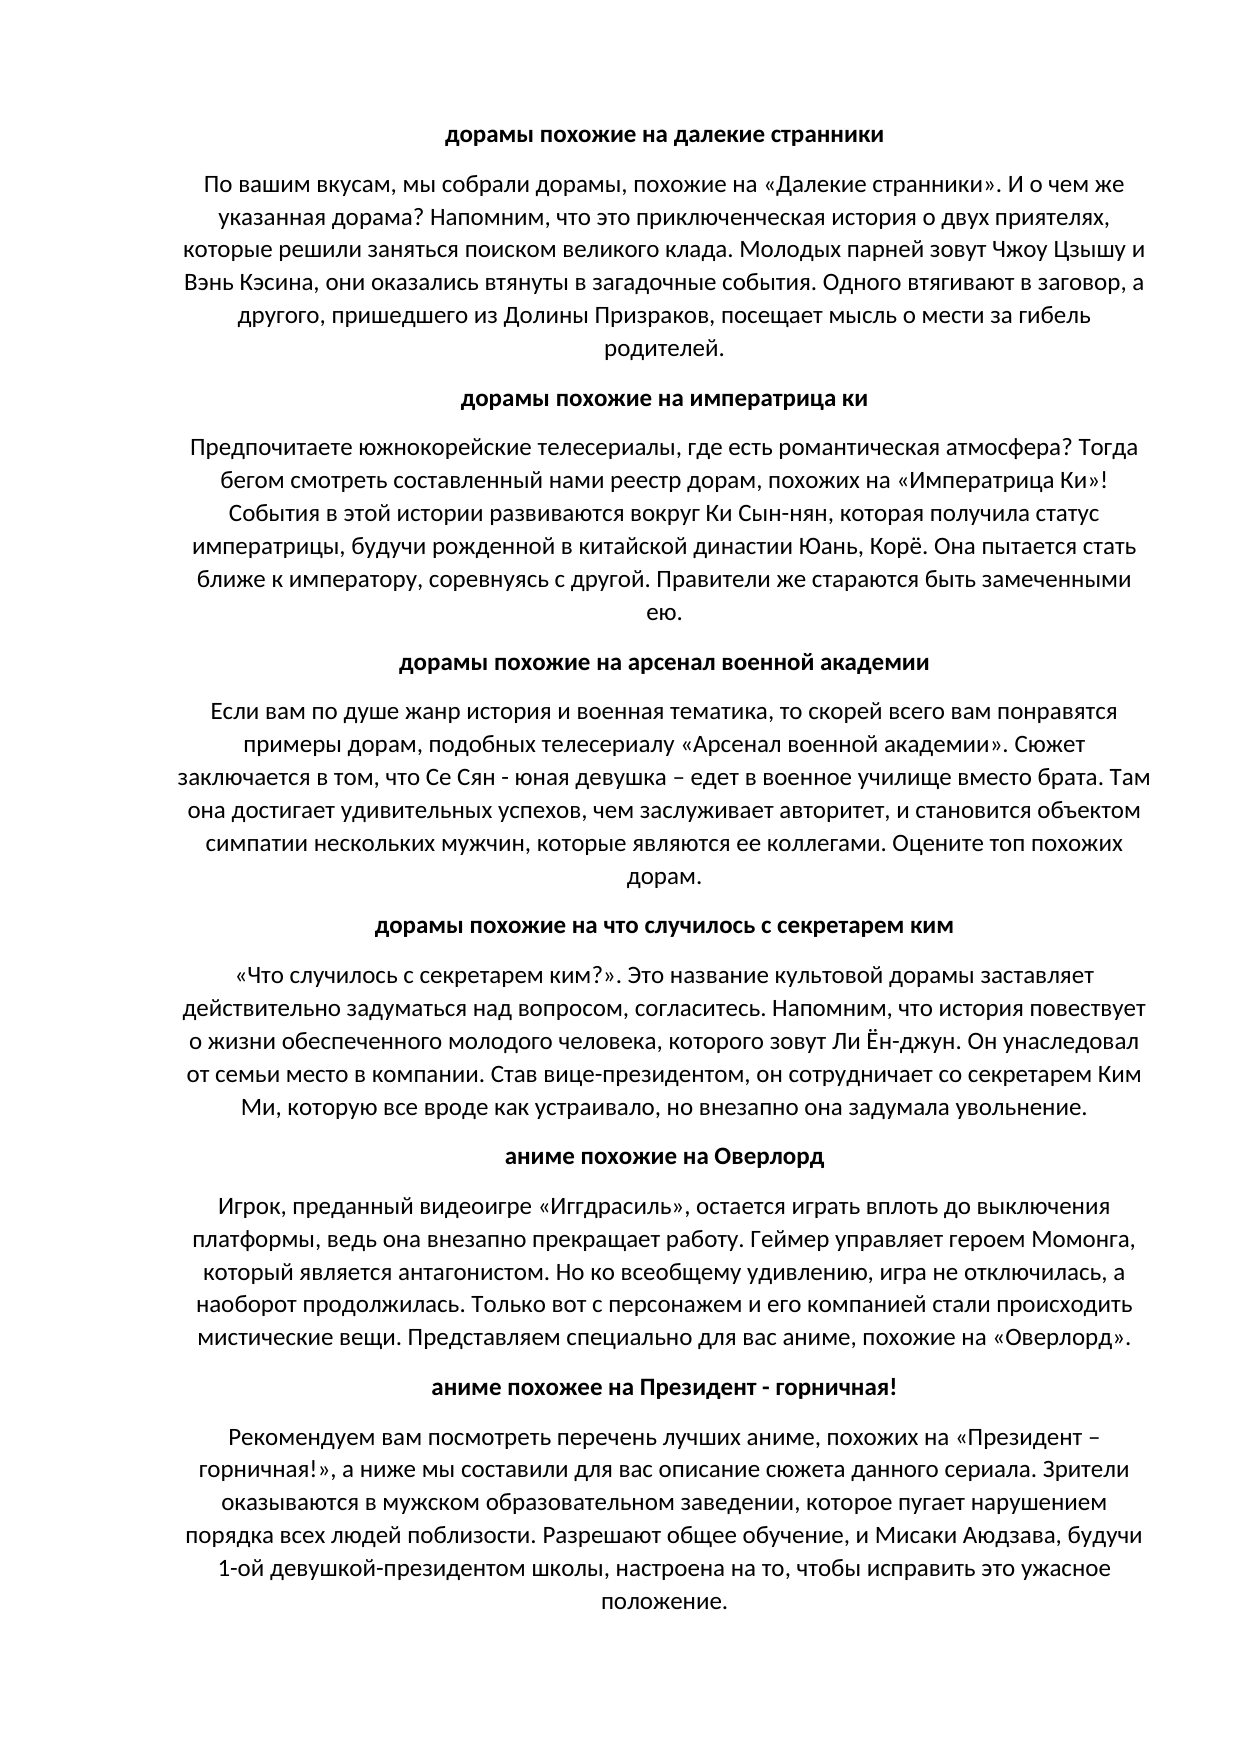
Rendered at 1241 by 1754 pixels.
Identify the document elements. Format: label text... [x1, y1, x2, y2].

text аниме похожие на Оверлорд [177, 1140, 1152, 1171]
text дорамы похожие на арсенал военной академии [177, 646, 1152, 676]
text дорамы похожие на что случилось с секретарем ким [177, 909, 1152, 940]
text Если вам по душе жанр история и военная тематика, то скорей всего вам понравятся примеры дорам, подобных телесериалу «Арсенал военной академии». Сюжет заключается в том, что Се Сян - юная девушка – едет в военное училище вместо брата. Там она достигает удивительных успехов, чем заслуживает авторитет, и становится объектом симпатии нескольких мужчин, которые являются ее коллегами. Оцените топ похожих дорам. [177, 695, 1152, 890]
text Игрок, преданный видеоигре «Иггдрасиль», остается играть вплоть до выключения платформы, ведь она внезапно прекращает работу. Геймер управляет героем Момонга, который является антагонистом. Но ко всеобщему удивлению, игра не отключилась, а наоборот продолжилась. Только вот с персонажем и его компанией стали происходить мистические вещи. Представляем специально для вас аниме, похожие на «Оверлорд». [177, 1190, 1152, 1352]
text дорамы похожие на далекие странники [177, 118, 1152, 149]
text аниме похожее на Президент - горничная! [177, 1371, 1152, 1402]
text По вашим вкусам, мы собрали дорамы, похожие на «Далекие странники». И о чем же указанная дорама? Напомним, что это приключенческая история о двух приятелях, которые решили заняться поиском великого клада. Молодых парней зовут Чжоу Цзышу и Вэнь Кэсина, они оказались втянуты в загадочные события. Одного втягивают в заговор, а другого, пришедшего из Долины Призраков, посещает мысль о мести за гибель родителей. [177, 168, 1152, 363]
text Рекомендуем вам посмотреть перечень лучших аниме, похожих на «Президент – горничная!», а ниже мы составили для вас описание сюжета данного сериала. Зрители оказываются в мужском образовательном заведении, которое пугает нарушением порядка всех людей поблизости. Разрешают общее обучение, и Мисаки Аюдзава, будучи 1-ой девушкой-президентом школы, настроена на то, чтобы исправить это ужасное положение. [177, 1421, 1152, 1616]
text дорамы похожие на императрица ки [177, 382, 1152, 412]
text Предпочитаете южнокорейские телесериалы, где есть романтическая атмосфера? Тогда бегом смотреть составленный нами реестр дорам, похожих на «Императрица Ки»! События в этой истории развиваются вокруг Ки Сын-нян, которая получила статус императрицы, будучи рожденной в китайской династии Юань, Корё. Она пытается стать ближе к императору, соревнуясь с другой. Правители же стараются быть замеченными ею. [177, 431, 1152, 627]
text «Что случилось с секретарем ким?». Это название культовой дорамы заставляет действительно задуматься над вопросом, согласитесь. Напомним, что история повествует о жизни обеспеченного молодого человека, которого зовут Ли Ён-джун. Он унаследовал от семьи место в компании. Став вице-президентом, он сотрудничает со секретарем Ким Ми, которую все вроде как устраивало, но внезапно она задумала увольнение. [177, 959, 1152, 1121]
